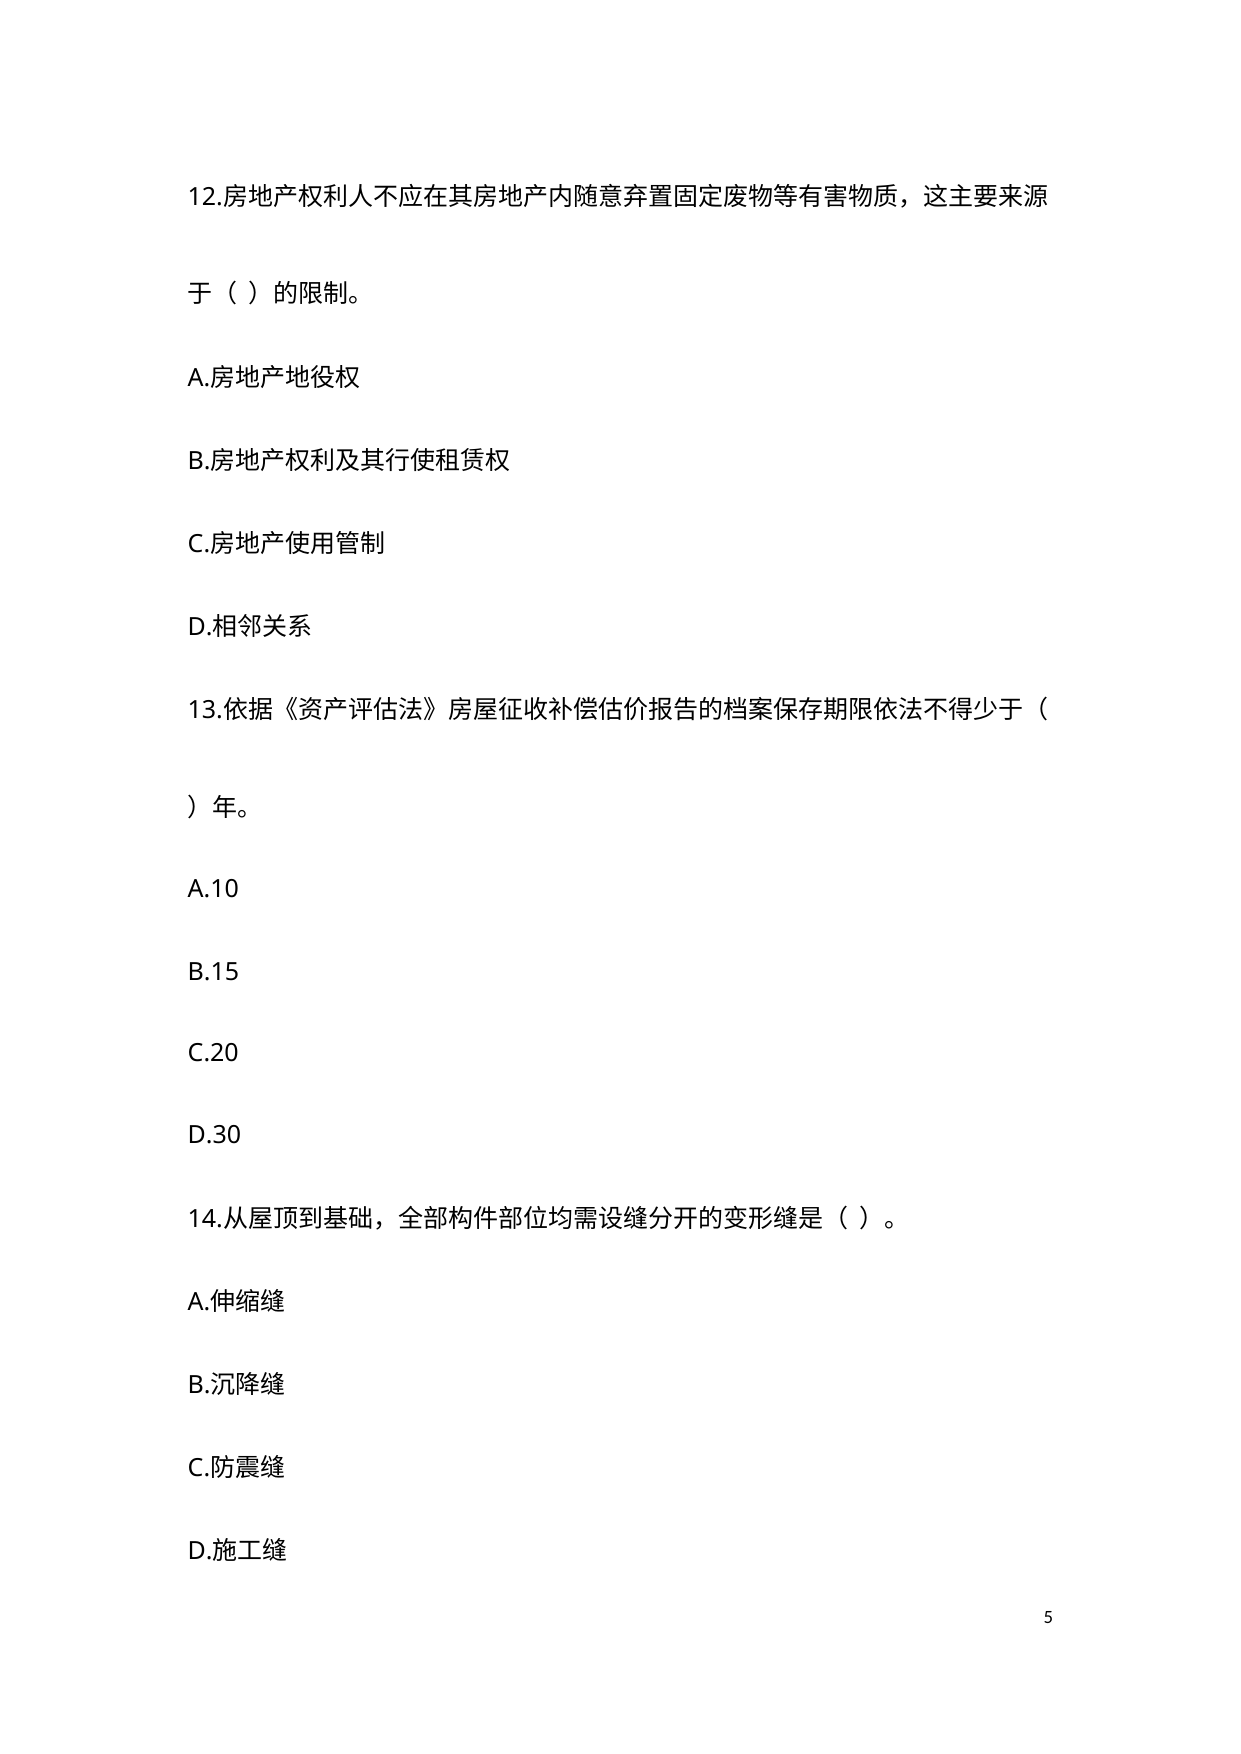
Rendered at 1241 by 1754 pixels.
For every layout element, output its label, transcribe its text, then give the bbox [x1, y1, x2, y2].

text A.房地产地役权 [187, 343, 1053, 408]
text 14.从屋顶到基础，全部构件部位均需设缝分开的变形缝是（ ）。 [187, 1184, 1053, 1249]
text A.10 [187, 856, 1053, 921]
text 13.依据《资产评估法》房屋征收补偿估价报告的档案保存期限依法不得少于（ ）年。 [187, 675, 1053, 838]
text B.15 [187, 938, 1053, 1003]
text 12.房地产权利人不应在其房地产内随意弃置固定废物等有害物质，这主要来源于（ ）的限制。 [187, 162, 1053, 324]
text D.30 [187, 1102, 1053, 1167]
text C.房地产使用管制 [187, 509, 1053, 574]
text B.房地产权利及其行使租赁权 [187, 426, 1053, 491]
text B.沉降缝 [187, 1350, 1053, 1415]
text D.相邻关系 [187, 592, 1053, 657]
text D.施工缝 [187, 1516, 1053, 1581]
text C.20 [187, 1020, 1053, 1085]
text A.伸缩缝 [187, 1267, 1053, 1332]
text C.防震缝 [187, 1433, 1053, 1498]
